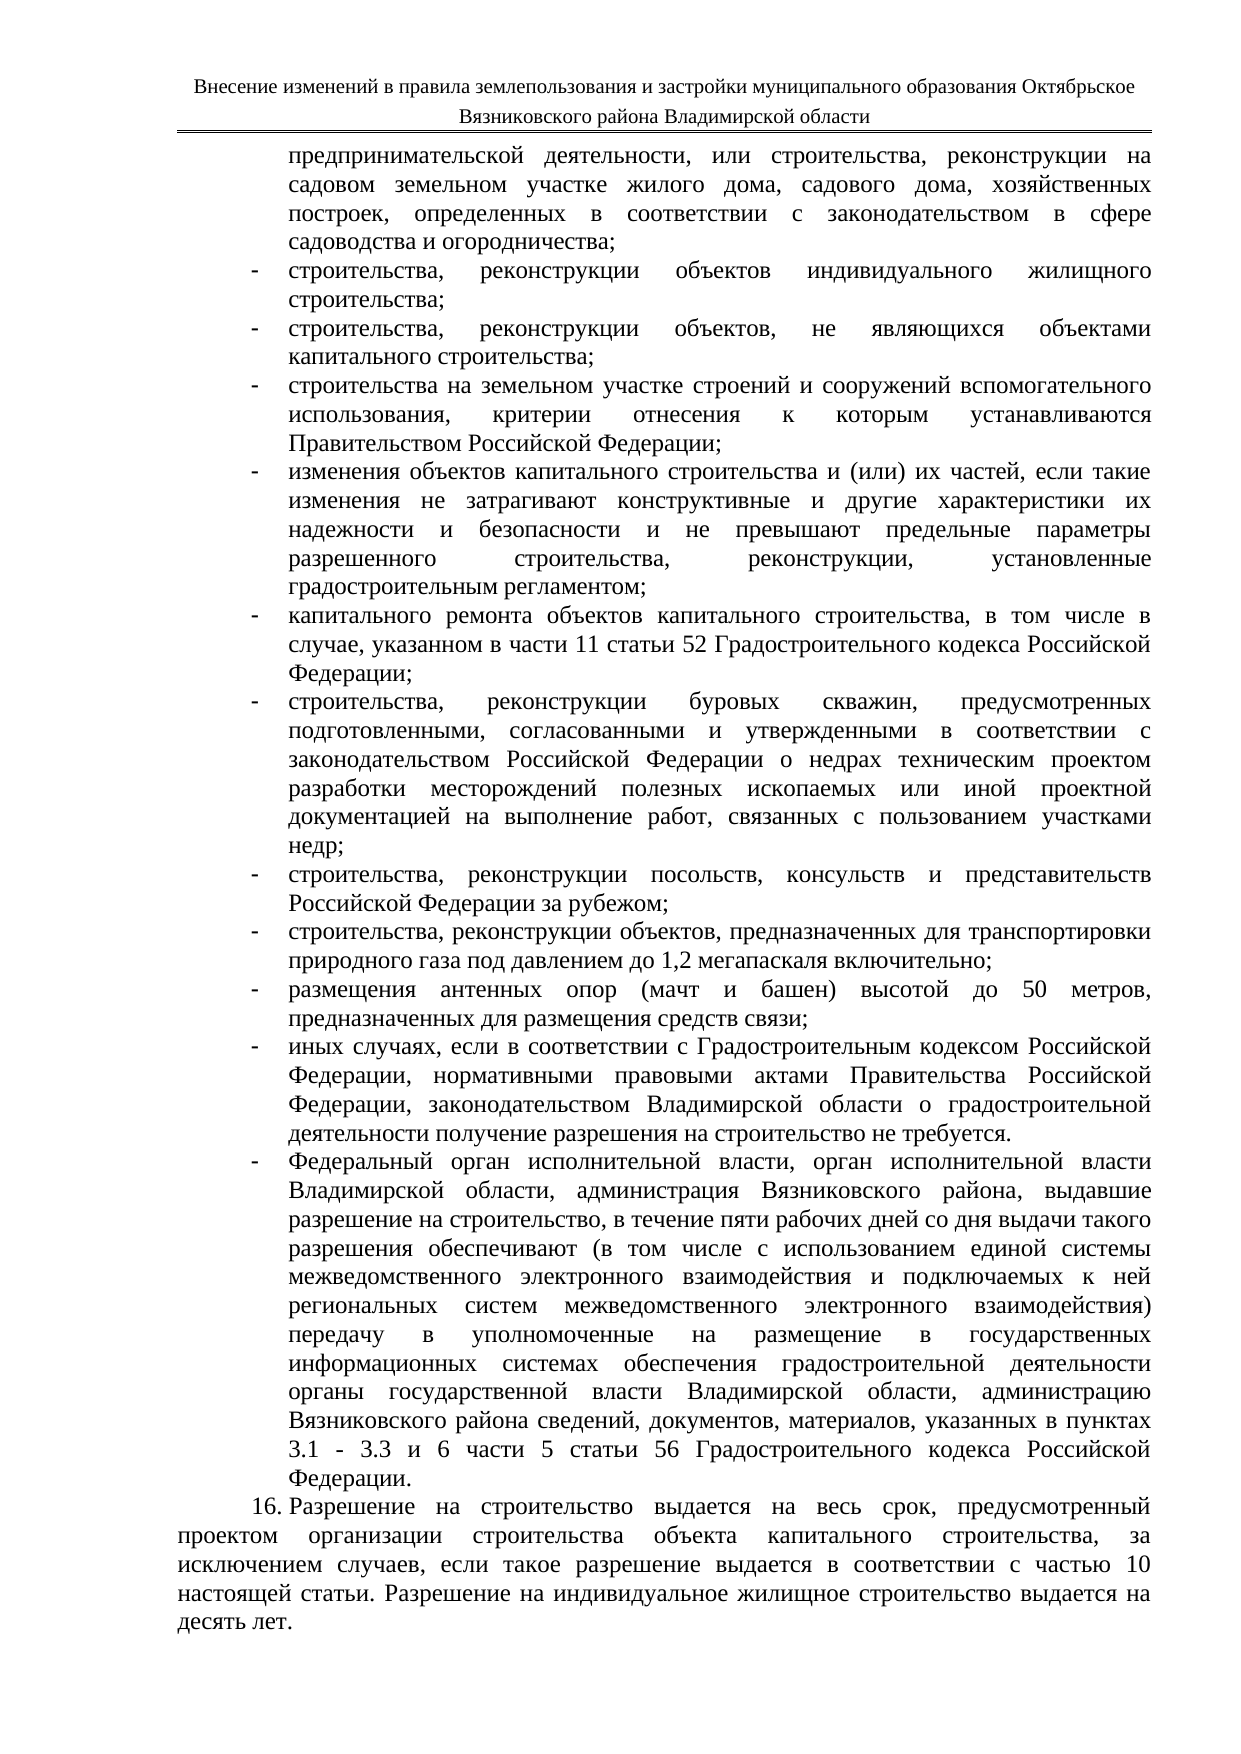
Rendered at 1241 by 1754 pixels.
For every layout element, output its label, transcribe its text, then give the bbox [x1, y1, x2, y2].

list строительства, реконструкции объектов, не являющихся объектами капитального строительства; [251, 313, 1152, 370]
list Разрешение на строительство выдается на весь срок, предусмотренный проектом организации строительства объекта капитального строительства, за исключением случаев, если такое разрешение выдается в соответствии с частью 10 настоящей статьи. Разрешение на индивидуальное жилищное строительство выдается на десять лет. [177, 1491, 1152, 1635]
list капитального ремонта объектов капитального строительства, в том числе в случае, указанном в части 11 статьи 52 Градостроительного кодекса Российской Федерации; [251, 600, 1152, 686]
list размещения антенных опор (мачт и башен) высотой до 50 метров, предназначенных для размещения средств связи; [251, 974, 1152, 1031]
list строительства, реконструкции объектов индивидуального жилищного строительства; [251, 255, 1152, 313]
list строительства, реконструкции буровых скважин, предусмотренных подготовленными, согласованными и утвержденными в соответствии с законодательством Российской Федерации о недрах техническим проектом разработки месторождений полезных ископаемых или иной проектной документацией на выполнение работ, связанных с пользованием участками недр; [251, 686, 1152, 859]
list строительства, реконструкции посольств, консульств и представительств Российской Федерации за рубежом; [251, 859, 1152, 916]
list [251, 140, 1152, 255]
list строительства, реконструкции объектов, предназначенных для транспортировки природного газа под давлением до 1,2 мегапаскаля включительно; [251, 916, 1152, 974]
list иных случаях, если в соответствии с Градостроительным кодексом Российской Федерации, нормативными правовыми актами Правительства Российской Федерации, законодательством Владимирской области о градостроительной деятельности получение разрешения на строительство не требуется. [251, 1031, 1152, 1146]
list изменения объектов капитального строительства и (или) их частей, если такие изменения не затрагивают конструктивные и другие характеристики их надежности и безопасности и не превышают предельные параметры разрешенного строительства, реконструкции, установленные градостроительным регламентом; [251, 456, 1152, 600]
list Федеральный орган исполнительной власти, орган исполнительной власти Владимирской области, администрация Вязниковского района, выдавшие разрешение на строительство, в течение пяти рабочих дней со дня выдачи такого разрешения обеспечивают (в том числе с использованием единой системы межведомственного электронного взаимодействия и подключаемых к ней региональных систем межведомственного электронного взаимодействия) передачу в уполномоченные на размещение в государственных информационных системах обеспечения градостроительной деятельности органы государственной власти Владимирской области, администрацию Вязниковского района сведений, документов, материалов, указанных в пунктах 3.1 - 3.3 и 6 части 5 статьи 56 Градостроительного кодекса Российской Федерации. [251, 1146, 1152, 1491]
list строительства на земельном участке строений и сооружений вспомогательного использования, критерии отнесения к которым устанавливаются Правительством Российской Федерации; [251, 370, 1152, 456]
